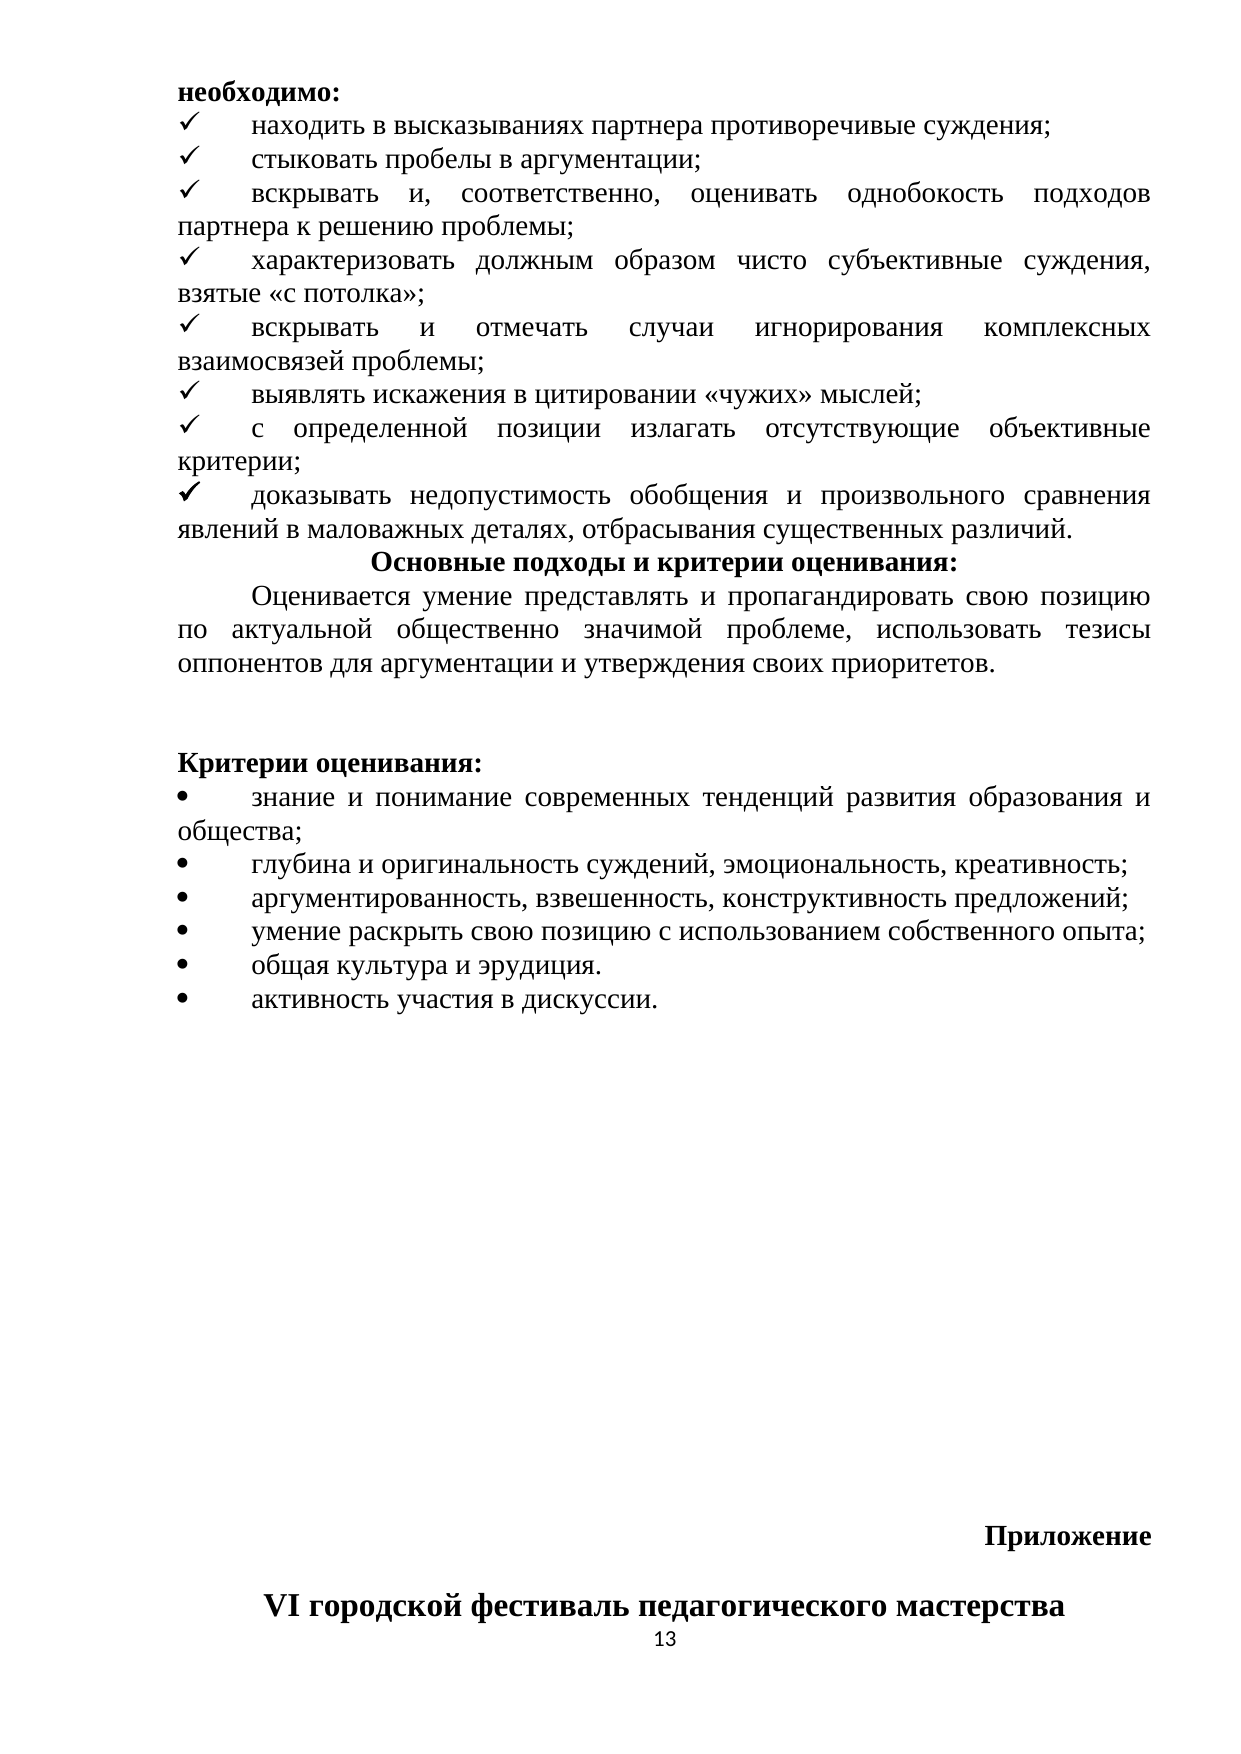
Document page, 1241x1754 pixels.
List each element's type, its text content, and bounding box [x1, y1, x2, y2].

list вскрывать и отмечать случаи игнорирования комплексных взаимосвязей проблемы; [177, 309, 1152, 376]
text VI городской фестиваль педагогического мастерства [177, 1585, 1152, 1624]
text Критерии оценивания: [177, 746, 1152, 779]
text Оценивается умение представлять и пропагандировать свою позицию по актуальной общественно значимой проблеме, использовать тезисы оппонентов для аргументации и утверждения своих приоритетов. [177, 578, 1152, 678]
list знание и понимание современных тенденций развития образования и общества; [177, 779, 1152, 846]
text Основные подходы и критерии оценивания: [177, 544, 1152, 578]
list выявлять искажения в цитировании «чужих» мыслей; [177, 376, 1152, 410]
list доказывать недопустимость обобщения и произвольного сравнения явлений в маловажных деталях, отбрасывания существенных различий. [177, 477, 1152, 544]
list находить в высказываниях партнера противоречивые суждения; [177, 107, 1152, 141]
list активность участия в дискуссии. [177, 981, 1152, 1014]
text необходимо: [177, 74, 1152, 107]
list с определенной позиции излагать отсутствующие объективные критерии; [177, 410, 1152, 477]
list характеризовать должным образом чисто субъективные суждения, взятые «с потолка»; [177, 242, 1152, 309]
list аргументированность, взвешенность, конструктивность предложений; [177, 880, 1152, 913]
list стыковать пробелы в аргументации; [177, 141, 1152, 175]
list умение раскрыть свою позицию с использованием собственного опыта; [177, 913, 1152, 947]
list глубина и оригинальность суждений, эмоциональность, креативность; [177, 846, 1152, 880]
list вскрывать и, соответственно, оценивать однобокость подходов партнера к решению проблемы; [177, 175, 1152, 242]
list общая культура и эрудиция. [177, 947, 1152, 981]
text Приложение [177, 1518, 1152, 1551]
